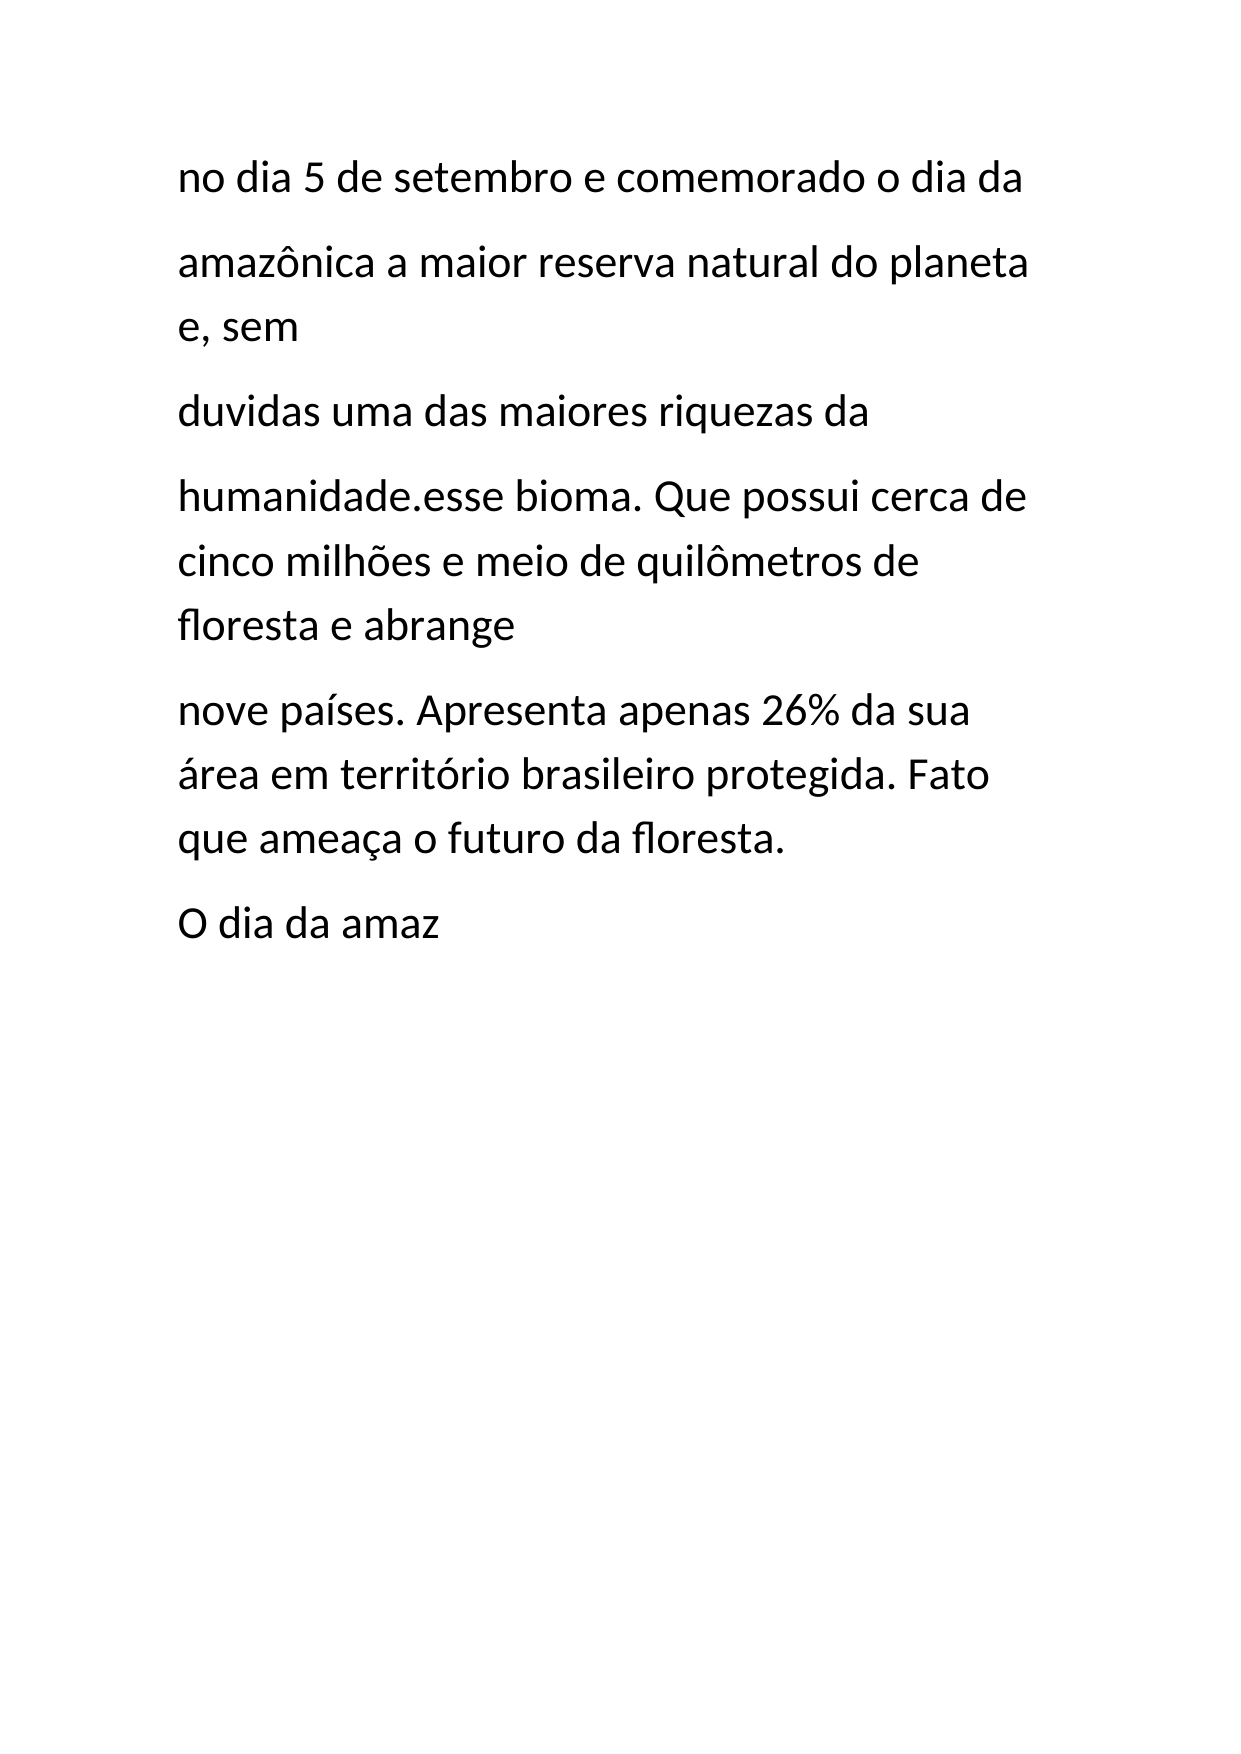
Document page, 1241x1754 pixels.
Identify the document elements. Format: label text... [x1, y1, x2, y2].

text duvidas uma das maiores riquezas da [177, 382, 1063, 438]
text humanidade.esse bioma. Que possui cerca de cinco milhões e meio de quilômetros de floresta e abrange [177, 467, 1063, 652]
text no dia 5 de setembro e comemorado o dia da [177, 148, 1063, 203]
text O dia da amaz [177, 894, 1063, 950]
text nove países. Apresenta apenas 26% da sua área em território brasileiro protegida. Fato que ameaça o futuro da floresta. [177, 681, 1063, 865]
text amazônica a maior reserva natural do planeta e, sem [177, 233, 1063, 353]
